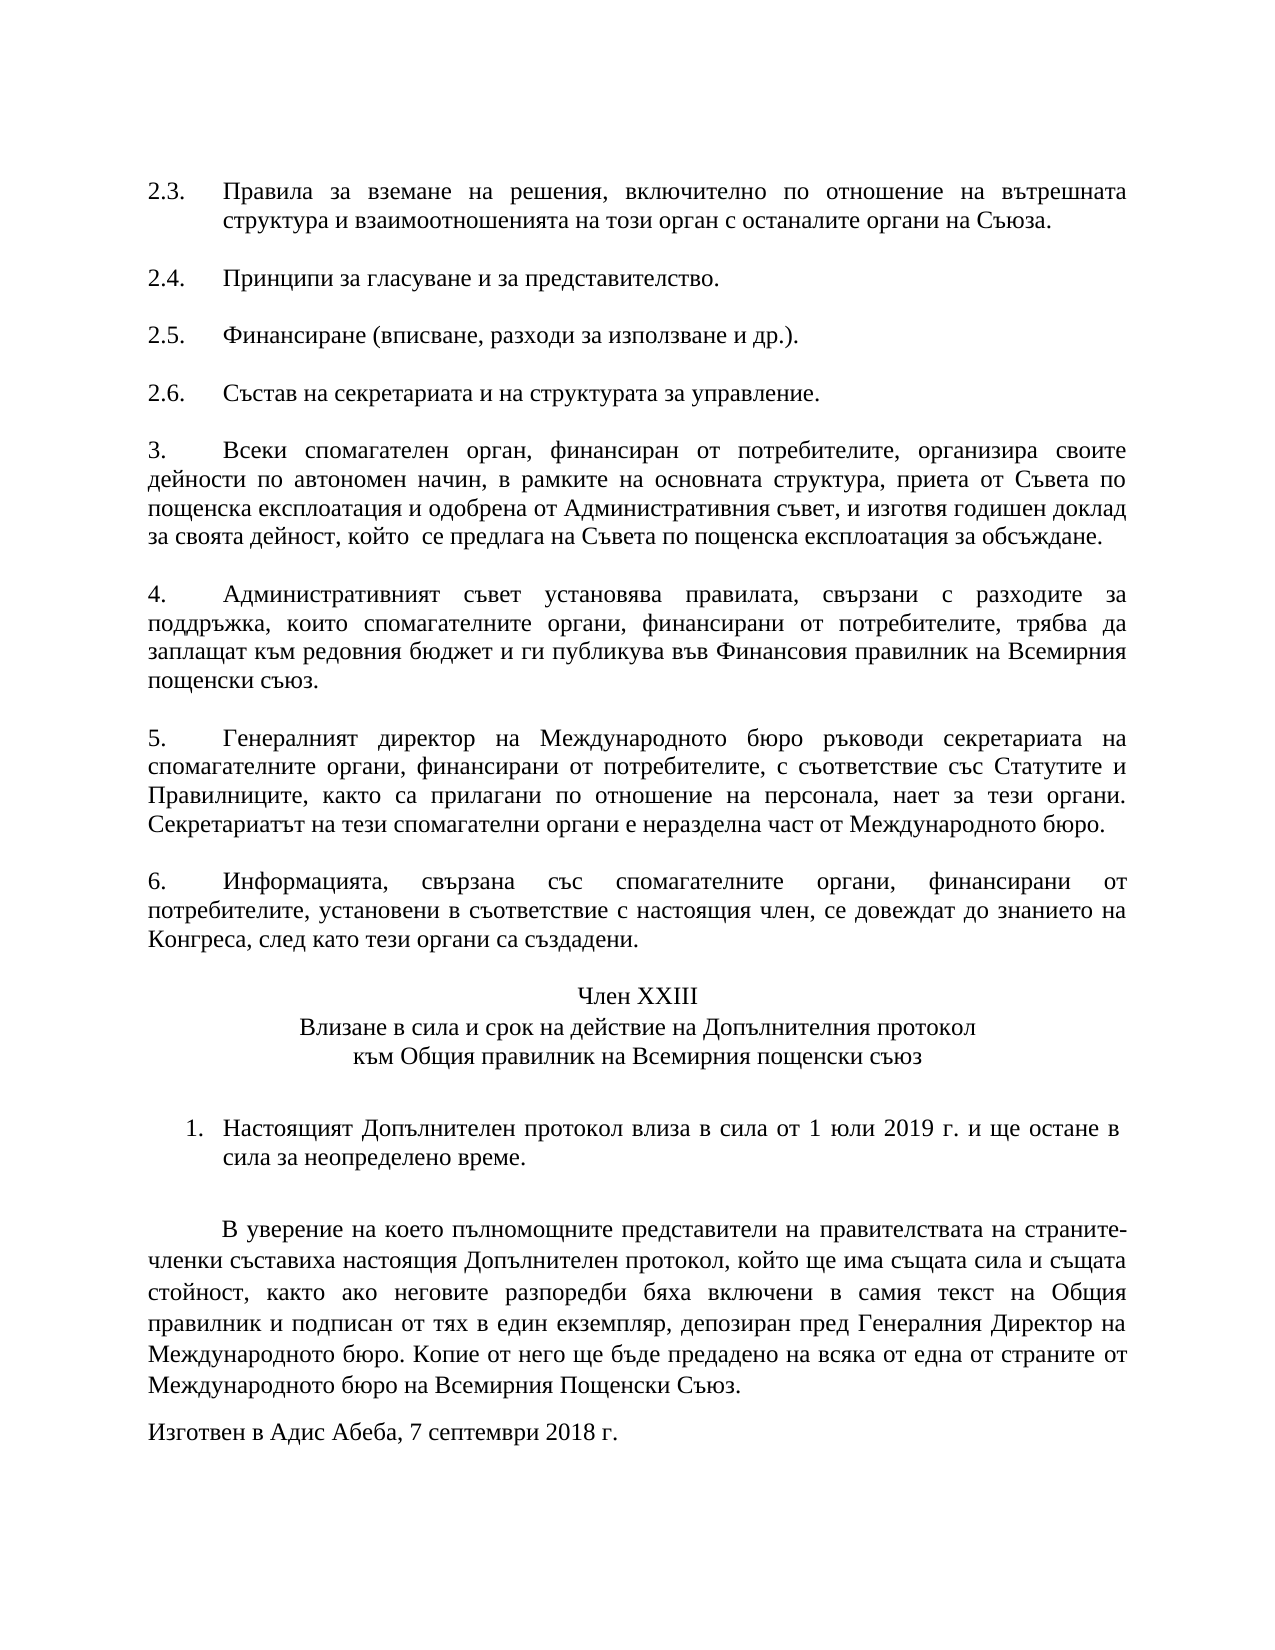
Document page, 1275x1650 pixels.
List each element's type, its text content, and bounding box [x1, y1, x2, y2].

text 2.4. Принципи за гласуване и за представителство. [148, 263, 1127, 291]
text Член XXIII [148, 981, 1127, 1010]
text 2.6. Състав на секретариата и на структурата за управление. [148, 378, 1127, 406]
text 4. Административният съвет установява правилата, свързани с разходите за поддръжка, които спомагателните органи, финансирани от потребителите, трябва да заплащат към редовния бюджет и ги публикува във Финансовия правилник на Всемирния пощенски съюз. [148, 579, 1127, 694]
text 3. Всеки спомагателен орган, финансиран от потребителите, организира своите дейности по автономен начин, в рамките на основната структура, приета от Съвета по пощенска експлоатация и одобрена от Административния съвет, и изготвя годишен доклад за своята дейност, който се предлага на Съвета по пощенска експлоатация за обсъждане. [148, 435, 1127, 550]
text 2.5. Финансиране (вписване, разходи за използване и др.). [148, 320, 1127, 349]
text Изготвен в Адис Абеба, 7 септември 2018 г. [148, 1417, 1127, 1446]
text 6. Информацията, свързана със спомагателните органи, финансирани от потребителите, установени в съответствие с настоящия член, се довеждат до знанието на Конгреса, след като тези органи са създадени. [148, 866, 1127, 953]
list Настоящият Допълнителен протокол влиза в сила от 1 юли 2019 г. и ще остане в сила за неопределено време. [185, 1113, 1120, 1171]
text В уверение на което пълномощните представители на правителствата на страните-членки съставиха настоящия Допълнителен протокол, който ще има същата сила и същата стойност, както ако неговите разпоредби бяха включени в самия текст на Общия правилник и подписан от тях в един екземпляр, депозиран пред Генералния Директор на Международното бюро. Копие от него ще бъде предадено на всяка от една от страните от Международното бюро на Всемирния Пощенски Съюз. [148, 1214, 1127, 1398]
text към Общия правилник на Всемирния пощенски съюз [148, 1041, 1127, 1070]
text Влизане в сила и срок на действие на Допълнителния протокол [148, 1012, 1127, 1041]
text 2.3. Правила за вземане на решения, включително по отношение на вътрешната структура и взаимоотношенията на този орган с останалите органи на Съюза. [148, 176, 1127, 234]
text 5. Генералният директор на Международното бюро ръководи секретариата на спомагателните органи, финансирани от потребителите, с съответствие със Статутите и Правилниците, както са прилагани по отношение на персонала, нает за тези органи. Секретариатът на тези спомагателни органи е неразделна част от Международното бюро. [148, 723, 1127, 838]
